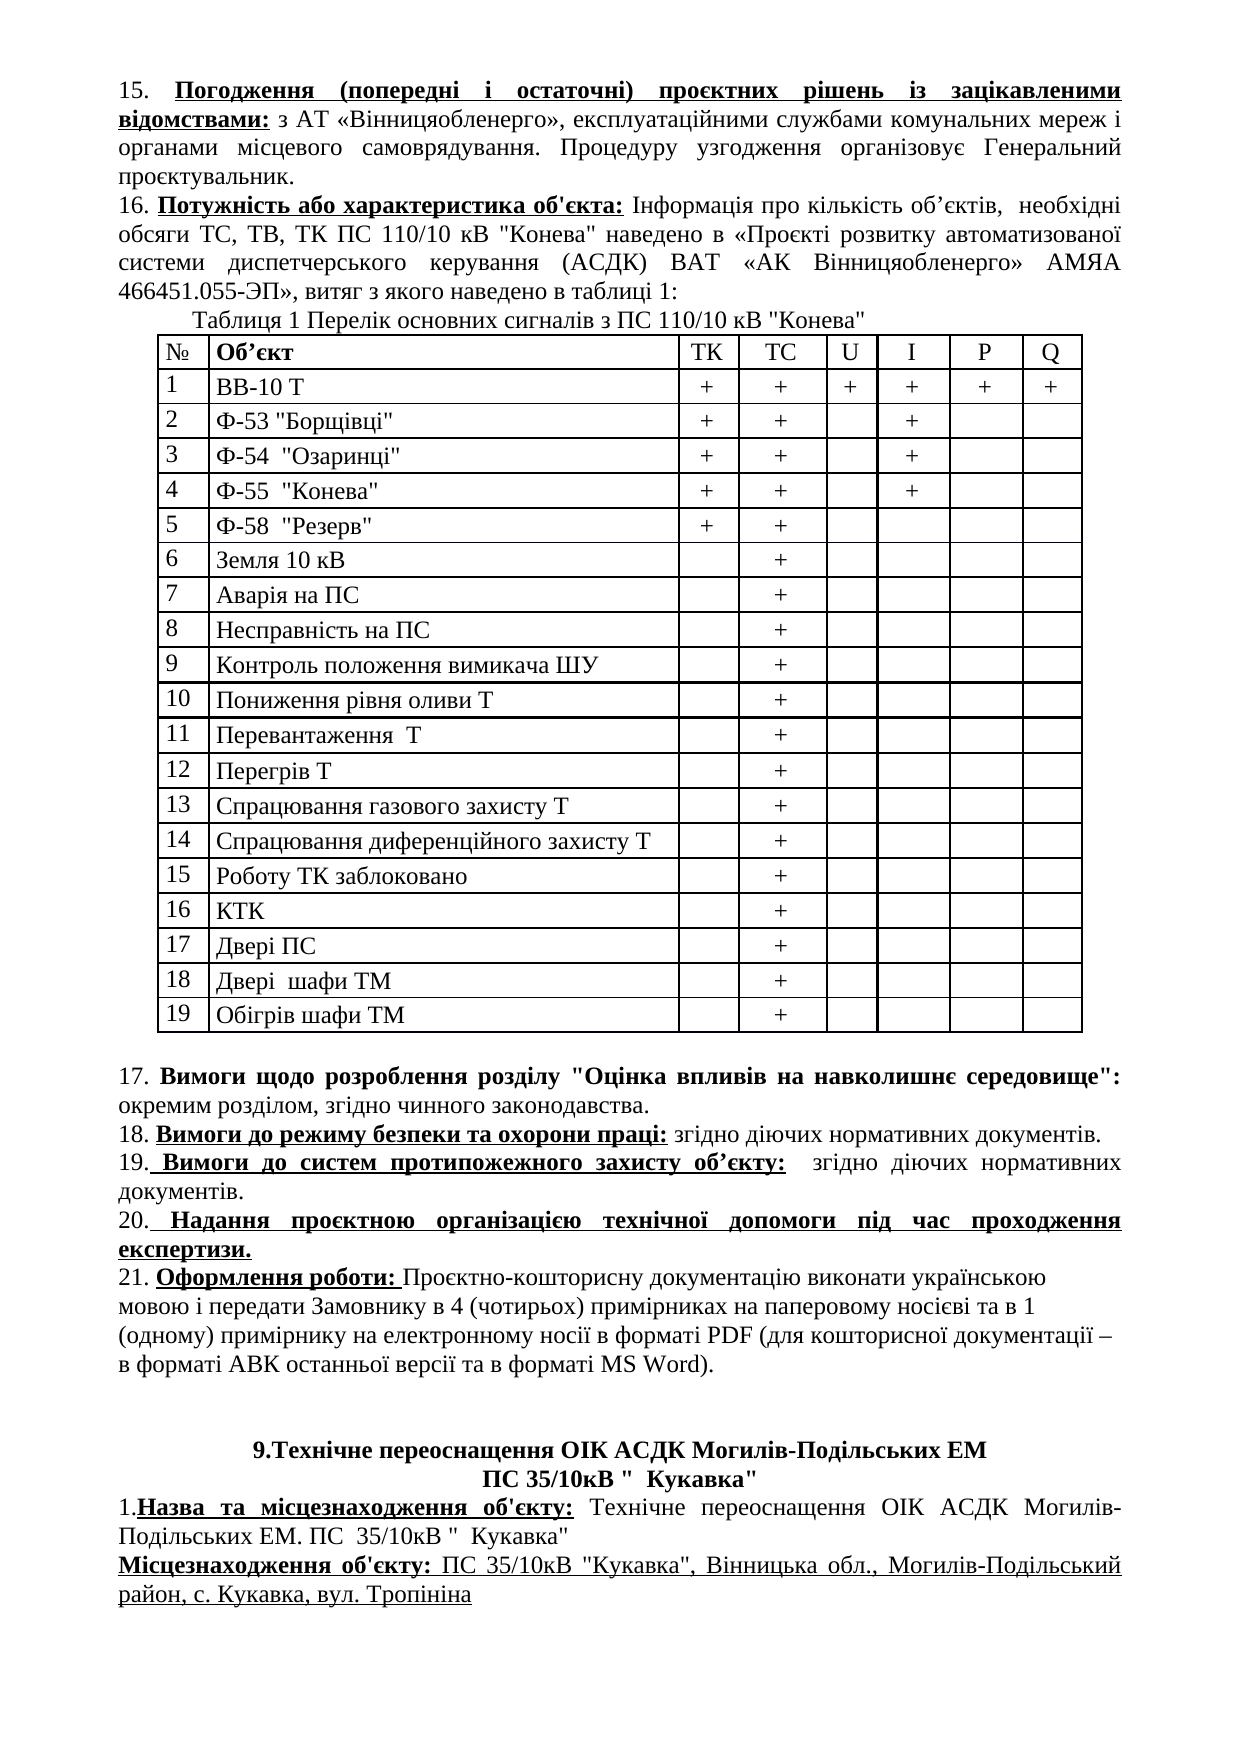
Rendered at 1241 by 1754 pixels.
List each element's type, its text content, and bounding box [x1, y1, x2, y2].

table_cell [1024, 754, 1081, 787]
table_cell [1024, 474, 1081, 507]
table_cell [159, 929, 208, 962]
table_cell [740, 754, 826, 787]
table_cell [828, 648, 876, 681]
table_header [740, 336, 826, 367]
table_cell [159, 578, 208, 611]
text 15. Погодження (попередні і остаточні) проєктних рішень із зацікавленими відомствами: з АТ «Вінницяобленерго», експлуатаційними службами комунальних мереж і органами місцевого самоврядування. Процедуру узгодження організовує Генеральний проєктувальник. [118, 75, 1122, 190]
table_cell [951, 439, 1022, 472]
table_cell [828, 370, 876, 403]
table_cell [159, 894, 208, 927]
text 21. Оформлення роботи: Проєктно-кошторисну документацію виконати українською мовою і передати Замовнику в 4 (чотирьох) примірниках на паперовому носієві та в 1 (одному) примірнику на електронному носії в форматі PDF (для кошторисної документації – в форматі АВК останньої версії та в форматі MS Word). [118, 1262, 1122, 1377]
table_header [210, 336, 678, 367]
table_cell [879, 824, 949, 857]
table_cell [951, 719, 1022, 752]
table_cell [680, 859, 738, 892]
text 17. Вимоги щодо розроблення розділу "Оцінка впливів на навколишнє середовище": окремим розділом, згідно чинного законодавства. [118, 1061, 1122, 1119]
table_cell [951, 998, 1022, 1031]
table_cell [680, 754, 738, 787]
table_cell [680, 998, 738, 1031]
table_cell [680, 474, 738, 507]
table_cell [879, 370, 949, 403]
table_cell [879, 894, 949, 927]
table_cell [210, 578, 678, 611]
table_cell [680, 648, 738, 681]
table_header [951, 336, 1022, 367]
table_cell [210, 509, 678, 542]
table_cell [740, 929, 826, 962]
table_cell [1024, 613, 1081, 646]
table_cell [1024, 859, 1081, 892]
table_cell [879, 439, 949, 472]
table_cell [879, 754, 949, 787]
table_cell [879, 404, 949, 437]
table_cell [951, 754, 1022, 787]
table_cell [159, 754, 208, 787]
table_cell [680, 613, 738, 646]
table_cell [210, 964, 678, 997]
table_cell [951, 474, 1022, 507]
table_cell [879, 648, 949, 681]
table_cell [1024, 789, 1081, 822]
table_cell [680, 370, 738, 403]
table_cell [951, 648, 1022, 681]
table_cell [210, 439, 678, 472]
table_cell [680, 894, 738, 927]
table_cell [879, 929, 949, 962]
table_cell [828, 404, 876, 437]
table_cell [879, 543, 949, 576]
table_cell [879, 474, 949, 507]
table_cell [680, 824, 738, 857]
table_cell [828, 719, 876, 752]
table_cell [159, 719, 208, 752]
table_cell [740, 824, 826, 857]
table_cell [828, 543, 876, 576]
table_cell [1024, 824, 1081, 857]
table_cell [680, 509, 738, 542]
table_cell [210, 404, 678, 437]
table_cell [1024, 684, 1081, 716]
text Місцезнаходження об'єкту: ПС 35/10кВ "Кукавка", Вінницька обл., Могилів-Подільський район, с. Кукавка, вул. Тропініна [118, 1550, 1122, 1575]
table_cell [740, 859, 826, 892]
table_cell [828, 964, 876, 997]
text Таблиця 1 Перелік основних сигналів з ПС 110/10 кВ "Конева" [118, 305, 1122, 334]
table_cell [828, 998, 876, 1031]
text 9.Технічне переоснащення ОІК АСДК Могилів-Подільських ЕМ [118, 1435, 1122, 1464]
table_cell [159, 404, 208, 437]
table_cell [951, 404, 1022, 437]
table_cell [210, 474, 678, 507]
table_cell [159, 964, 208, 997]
text 18. Вимоги до режиму безпеки та охорони праці: згідно діючих нормативних документів. [118, 1119, 1122, 1147]
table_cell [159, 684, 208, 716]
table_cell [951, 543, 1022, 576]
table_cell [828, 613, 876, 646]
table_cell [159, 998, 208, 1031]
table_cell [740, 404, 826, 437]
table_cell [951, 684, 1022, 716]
text 1.Назва та місцезнаходження об'єкту: Технічне переоснащення ОІК АСДК Могилів-Подільських ЕМ. ПС 35/10кВ " Кукавка" [118, 1492, 1122, 1550]
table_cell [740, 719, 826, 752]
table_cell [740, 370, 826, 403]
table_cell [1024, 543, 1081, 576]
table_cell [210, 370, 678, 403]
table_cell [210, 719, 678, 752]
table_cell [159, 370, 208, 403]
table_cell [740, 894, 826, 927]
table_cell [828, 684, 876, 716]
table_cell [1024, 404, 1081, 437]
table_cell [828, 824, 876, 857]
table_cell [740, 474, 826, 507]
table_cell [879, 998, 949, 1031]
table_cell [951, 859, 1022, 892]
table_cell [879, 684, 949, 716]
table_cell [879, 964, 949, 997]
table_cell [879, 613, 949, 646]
text 16. Потужність або характеристика об'єкта: Інформація про кількість об’єктів, необхідні обсяги ТС, ТВ, ТК ПС 110/10 кВ "Конева" наведено в «Проєкті розвитку автоматизованої системи диспетчерського керування (АСДК) ВАТ «АК Вінницяобленерго» АМЯА 466451.055-ЭП», витяг з якого наведено в таблиці 1: [118, 190, 1122, 305]
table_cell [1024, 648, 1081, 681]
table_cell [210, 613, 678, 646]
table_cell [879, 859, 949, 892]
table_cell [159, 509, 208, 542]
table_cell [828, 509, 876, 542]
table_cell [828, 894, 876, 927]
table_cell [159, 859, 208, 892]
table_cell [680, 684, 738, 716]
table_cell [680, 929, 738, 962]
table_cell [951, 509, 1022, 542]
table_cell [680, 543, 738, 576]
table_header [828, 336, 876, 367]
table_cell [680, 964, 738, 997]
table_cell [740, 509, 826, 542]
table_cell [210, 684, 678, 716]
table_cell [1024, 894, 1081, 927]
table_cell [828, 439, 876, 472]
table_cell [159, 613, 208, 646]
text 19. Вимоги до систем протипожежного захисту об’єкту: згідно діючих нормативних документів. [118, 1147, 1122, 1205]
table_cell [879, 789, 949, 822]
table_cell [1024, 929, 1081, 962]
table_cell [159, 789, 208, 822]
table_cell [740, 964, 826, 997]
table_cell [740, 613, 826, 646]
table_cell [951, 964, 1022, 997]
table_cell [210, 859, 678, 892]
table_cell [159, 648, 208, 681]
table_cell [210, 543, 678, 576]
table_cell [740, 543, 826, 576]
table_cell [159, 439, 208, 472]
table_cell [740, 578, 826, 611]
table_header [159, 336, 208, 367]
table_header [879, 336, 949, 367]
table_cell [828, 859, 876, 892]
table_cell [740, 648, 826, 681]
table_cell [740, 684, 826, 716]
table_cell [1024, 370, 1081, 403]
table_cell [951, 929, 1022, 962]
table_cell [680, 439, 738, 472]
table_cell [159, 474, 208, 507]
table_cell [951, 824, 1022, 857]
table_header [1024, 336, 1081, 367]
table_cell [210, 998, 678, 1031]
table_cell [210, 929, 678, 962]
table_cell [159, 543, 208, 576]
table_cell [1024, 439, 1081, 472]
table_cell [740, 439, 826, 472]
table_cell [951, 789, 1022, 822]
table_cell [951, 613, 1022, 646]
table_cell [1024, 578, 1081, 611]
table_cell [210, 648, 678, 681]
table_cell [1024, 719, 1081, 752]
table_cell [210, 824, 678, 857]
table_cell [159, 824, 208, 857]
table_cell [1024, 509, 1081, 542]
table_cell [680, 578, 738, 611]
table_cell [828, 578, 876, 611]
text Місцезнаходження об'єкту: ПС 35/10кВ "Кукавка", Вінницька обл., Могилів-Подільський район, с. Кукавка, вул. Тропініна [118, 1576, 1122, 1607]
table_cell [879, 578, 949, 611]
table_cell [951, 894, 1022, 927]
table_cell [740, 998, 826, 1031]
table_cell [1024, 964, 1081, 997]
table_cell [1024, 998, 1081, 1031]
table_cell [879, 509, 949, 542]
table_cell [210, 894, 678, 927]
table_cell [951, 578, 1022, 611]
text ПС 35/10кВ " Кукавка" [118, 1464, 1122, 1492]
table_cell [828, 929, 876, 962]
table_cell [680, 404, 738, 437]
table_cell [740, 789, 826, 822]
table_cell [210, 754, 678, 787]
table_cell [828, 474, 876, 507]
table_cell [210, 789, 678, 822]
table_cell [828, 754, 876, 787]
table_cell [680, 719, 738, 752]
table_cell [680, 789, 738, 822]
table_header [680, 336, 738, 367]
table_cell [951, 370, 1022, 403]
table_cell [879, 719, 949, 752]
text 20. Надання проєктною організацією технічної допомоги під час проходження експертизи. [118, 1205, 1122, 1262]
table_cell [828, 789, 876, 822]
